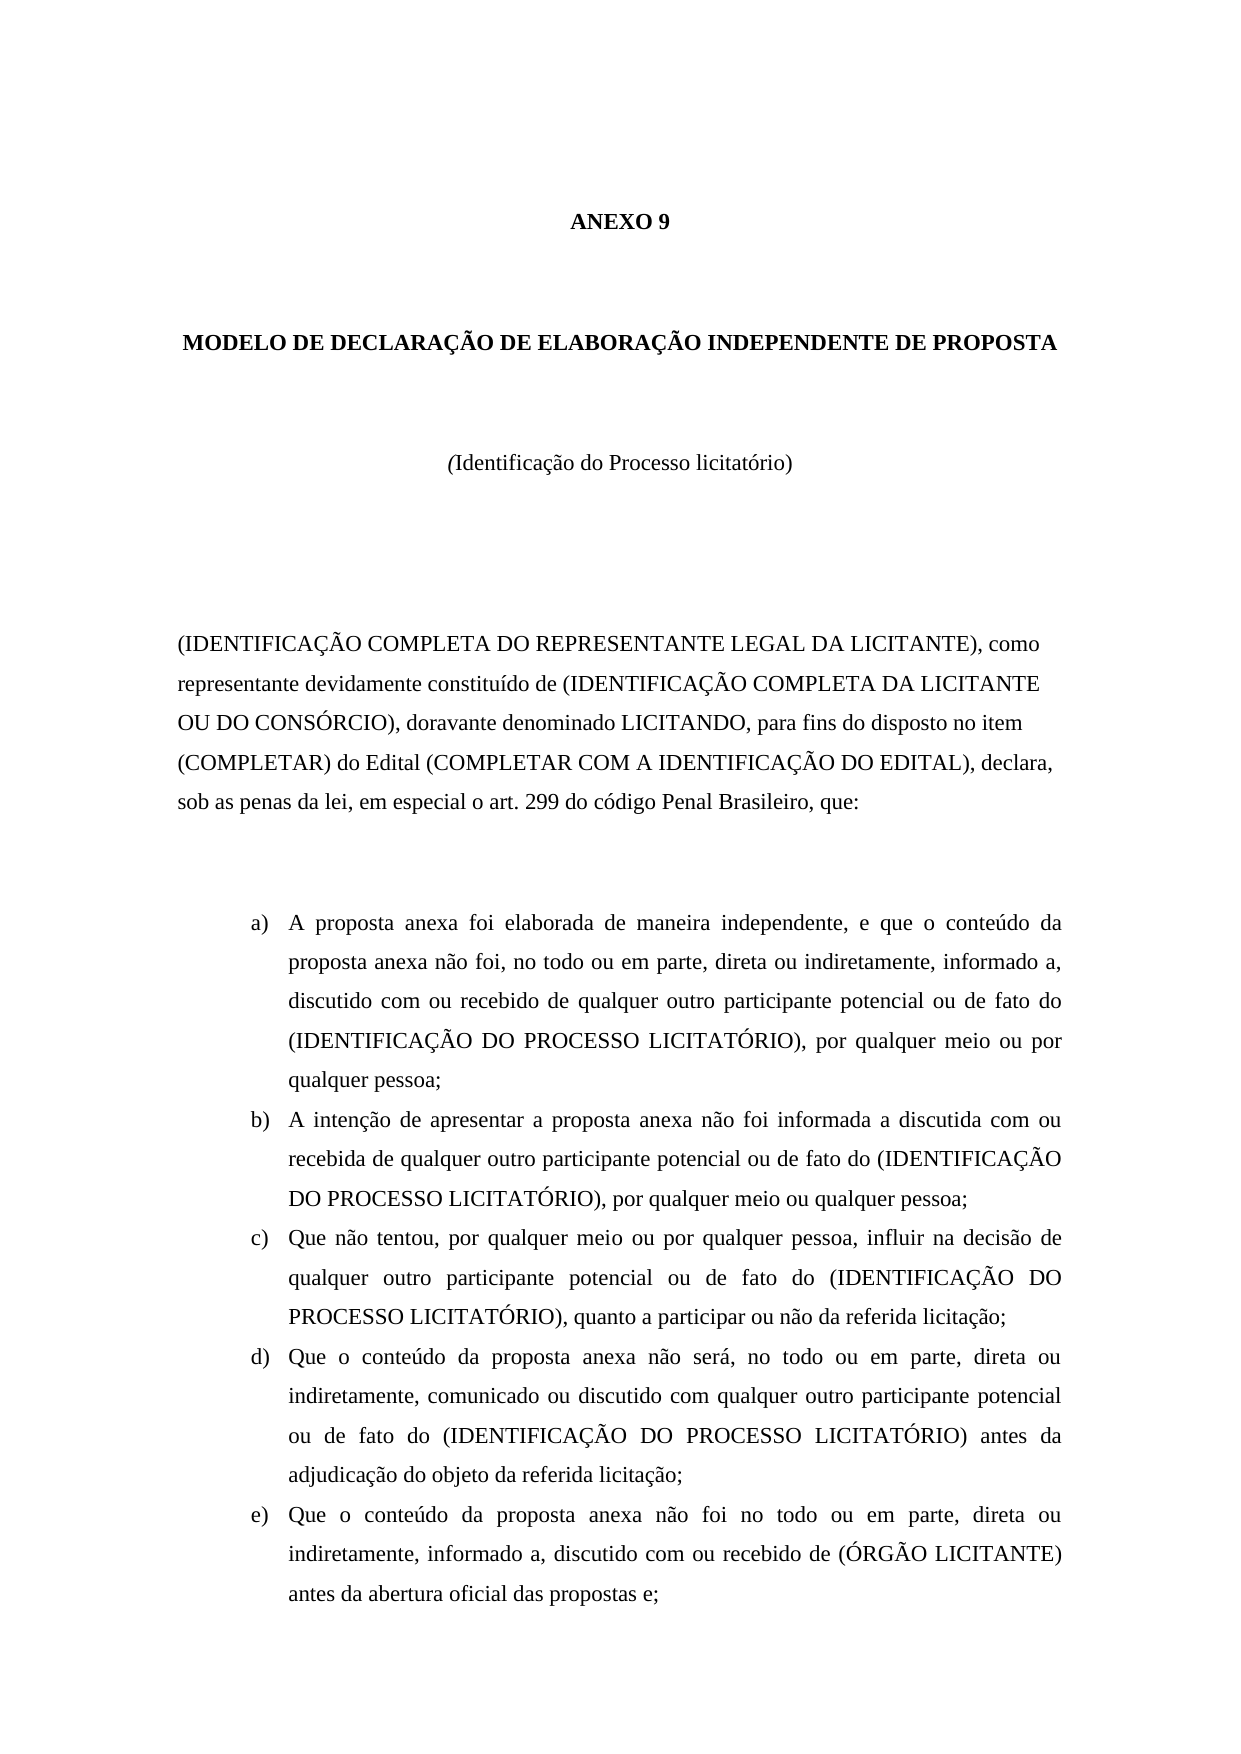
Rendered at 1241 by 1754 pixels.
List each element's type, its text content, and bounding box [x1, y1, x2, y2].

text MODELO DE DECLARAÇÃO DE ELABORAÇÃO INDEPENDENTE DE PROPOSTA [177, 328, 1063, 355]
text (IDENTIFICAÇÃO COMPLETA DO REPRESENTANTE LEGAL DA LICITANTE), como representante devidamente constituído de (IDENTIFICAÇÃO COMPLETA DA LICITANTE OU DO CONSÓRCIO), doravante denominado LICITANDO, para fins do disposto no item (COMPLETAR) do Edital (COMPLETAR COM A IDENTIFICAÇÃO DO EDITAL), declara, sob as penas da lei, em especial o art. 299 do código Penal Brasileiro, que: [177, 630, 1063, 814]
list A intenção de apresentar a proposta anexa não foi informada a discutida com ou recebida de qualquer outro participante potencial ou de fato do (IDENTIFICAÇÃO DO PROCESSO LICITATÓRIO), por qualquer meio ou qualquer pessoa; [251, 1106, 1063, 1211]
list Que não tentou, por qualquer meio ou por qualquer pessoa, influir na decisão de qualquer outro participante potencial ou de fato do (IDENTIFICAÇÃO DO PROCESSO LICITATÓRIO), quanto a participar ou não da referida licitação; [251, 1224, 1063, 1330]
text (Identificação do Processo licitatório) [177, 449, 1063, 476]
list Que o conteúdo da proposta anexa não foi no todo ou em parte, direta ou indiretamente, informado a, discutido com ou recebido de (ÓRGÃO LICITANTE) antes da abertura oficial das propostas e; [251, 1501, 1063, 1606]
list Que o conteúdo da proposta anexa não será, no todo ou em parte, direta ou indiretamente, comunicado ou discutido com qualquer outro participante potencial ou de fato do (IDENTIFICAÇÃO DO PROCESSO LICITATÓRIO) antes da adjudicação do objeto da referida licitação; [251, 1343, 1063, 1488]
text ANEXO 9 [177, 208, 1063, 234]
list A proposta anexa foi elaborada de maneira independente, e que o conteúdo da proposta anexa não foi, no todo ou em parte, direta ou indiretamente, informado a, discutido com ou recebido de qualquer outro participante potencial ou de fato do (IDENTIFICAÇÃO DO PROCESSO LICITATÓRIO), por qualquer meio ou por qualquer pessoa; [251, 909, 1063, 1093]
